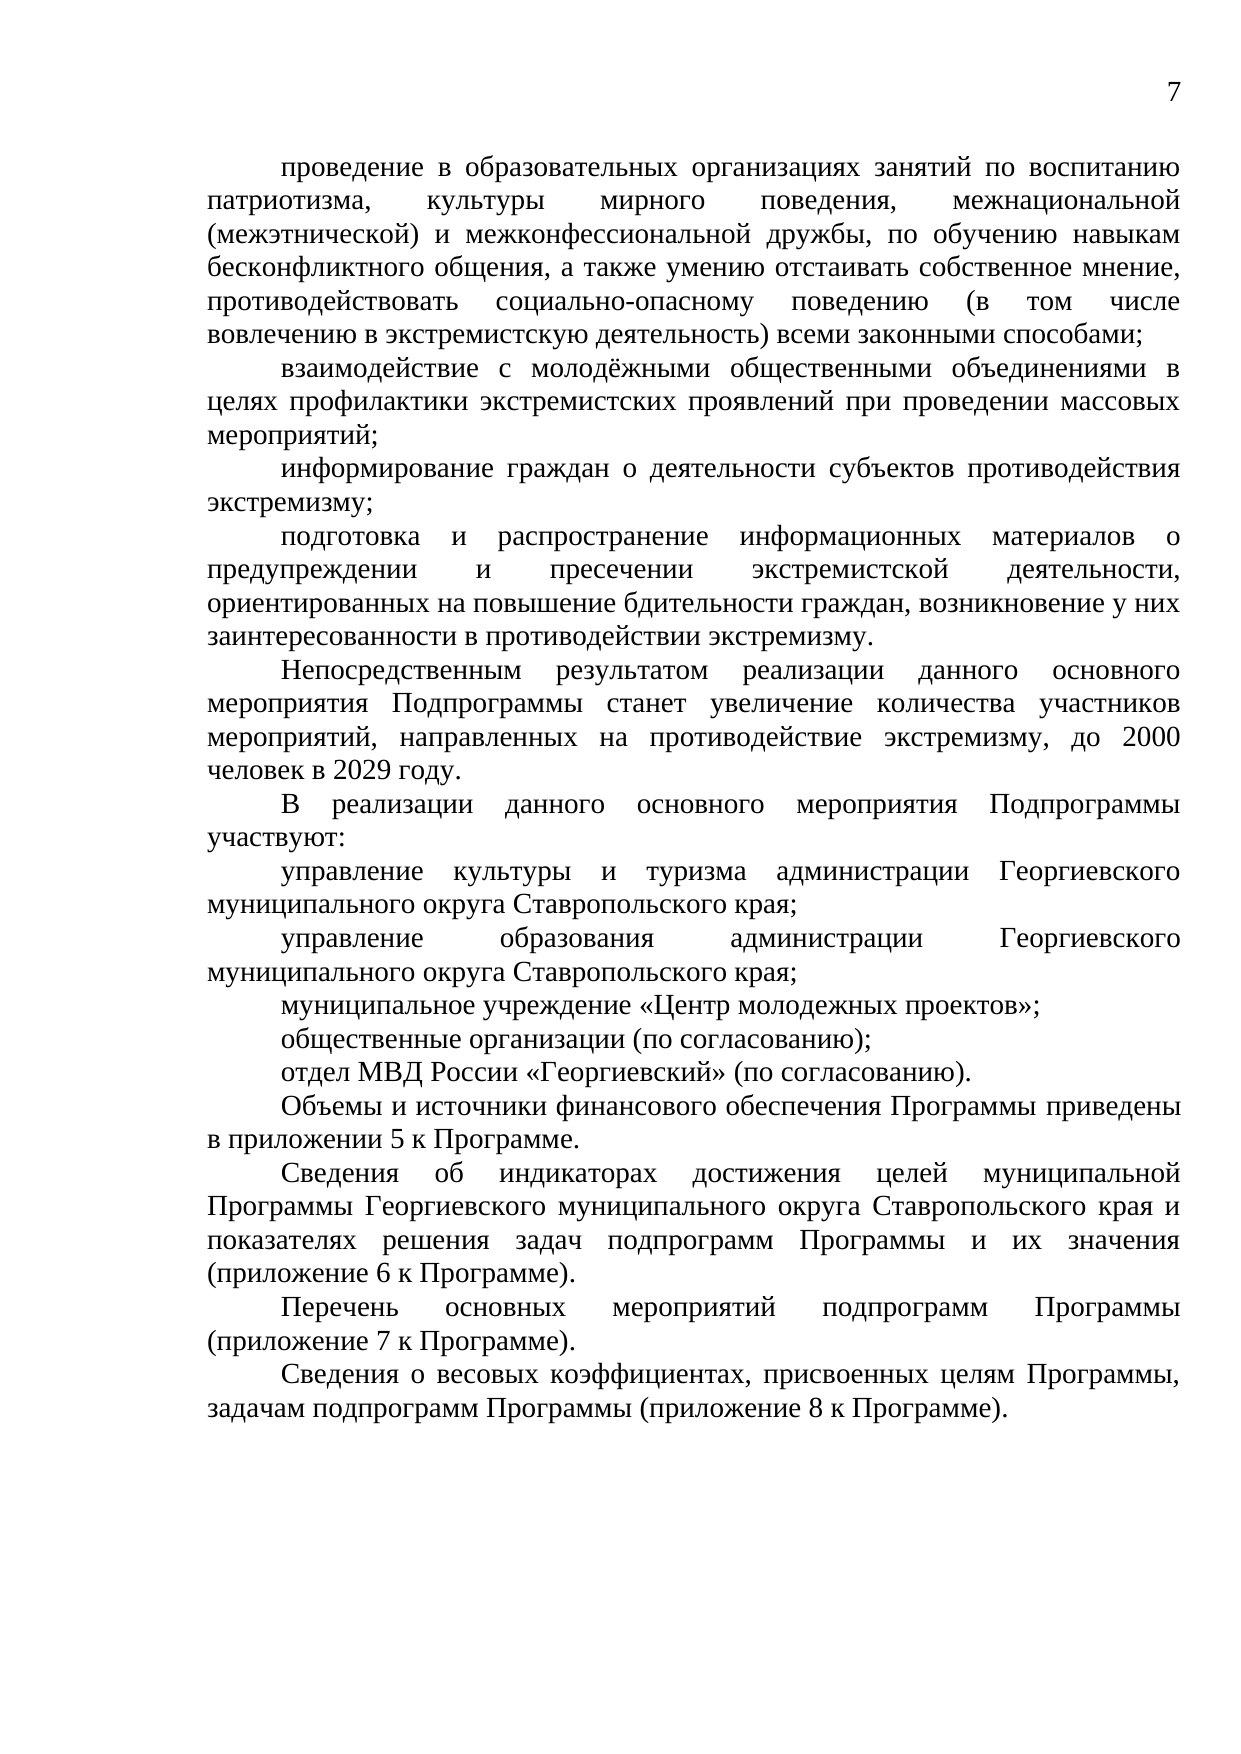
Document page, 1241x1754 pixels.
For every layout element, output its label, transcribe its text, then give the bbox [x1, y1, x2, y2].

text Сведения о весовых коэффициентах, присвоенных целям Программы, задачам подпрограмм Программы (приложение 8 к Программе). [207, 1356, 1181, 1423]
text Сведения об индикаторах достижения целей муниципальной Программы Георгиевского муниципального округа Ставропольского края и показателях решения задач подпрограмм Программы и их значения (приложение 6 к Программе). [207, 1155, 1181, 1289]
text общественные организации (по согласованию); [207, 1021, 1181, 1054]
text отдел МВД России «Георгиевский» (по согласованию). [207, 1054, 1181, 1088]
text В реализации данного основного мероприятия Подпрограммы участвуют: [207, 786, 1181, 853]
text Перечень основных мероприятий подпрограмм Программы (приложение 7 к Программе). [207, 1289, 1181, 1356]
text Объемы и источники финансового обеспечения Программы приведены в приложении 5 к Программе. [207, 1088, 1181, 1155]
text информирование граждан о деятельности субъектов противодействия экстремизму; [207, 451, 1181, 518]
text муниципальное учреждение «Центр молодежных проектов»; [207, 987, 1181, 1021]
text взаимодействие с молодёжными общественными объединениями в целях профилактики экстремистских проявлений при проведении массовых мероприятий; [207, 350, 1181, 451]
text управление образования администрации Георгиевского муниципального округа Ставропольского края; [207, 920, 1181, 987]
text проведение в образовательных организациях занятий по воспитанию патриотизма, культуры мирного поведения, межнациональной (межэтнической) и межконфессиональной дружбы, по обучению навыкам бесконфликтного общения, а также умению отстаивать собственное мнение, противодействовать социально-опасному поведению (в том числе вовлечению в экстремистскую деятельность) всеми законными способами; [207, 149, 1185, 350]
text управление культуры и туризма администрации Георгиевского муниципального округа Ставропольского края; [207, 853, 1181, 920]
text подготовка и распространение информационных материалов о предупреждении и пресечении экстремистской деятельности, ориентированных на повышение бдительности граждан, возникновение у них заинтересованности в противодействии экстремизму. [207, 518, 1181, 652]
text Непосредственным результатом реализации данного основного мероприятия Подпрограммы станет увеличение количества участников мероприятий, направленных на противодействие экстремизму, до 2000 человек в 2029 году. [207, 652, 1181, 786]
